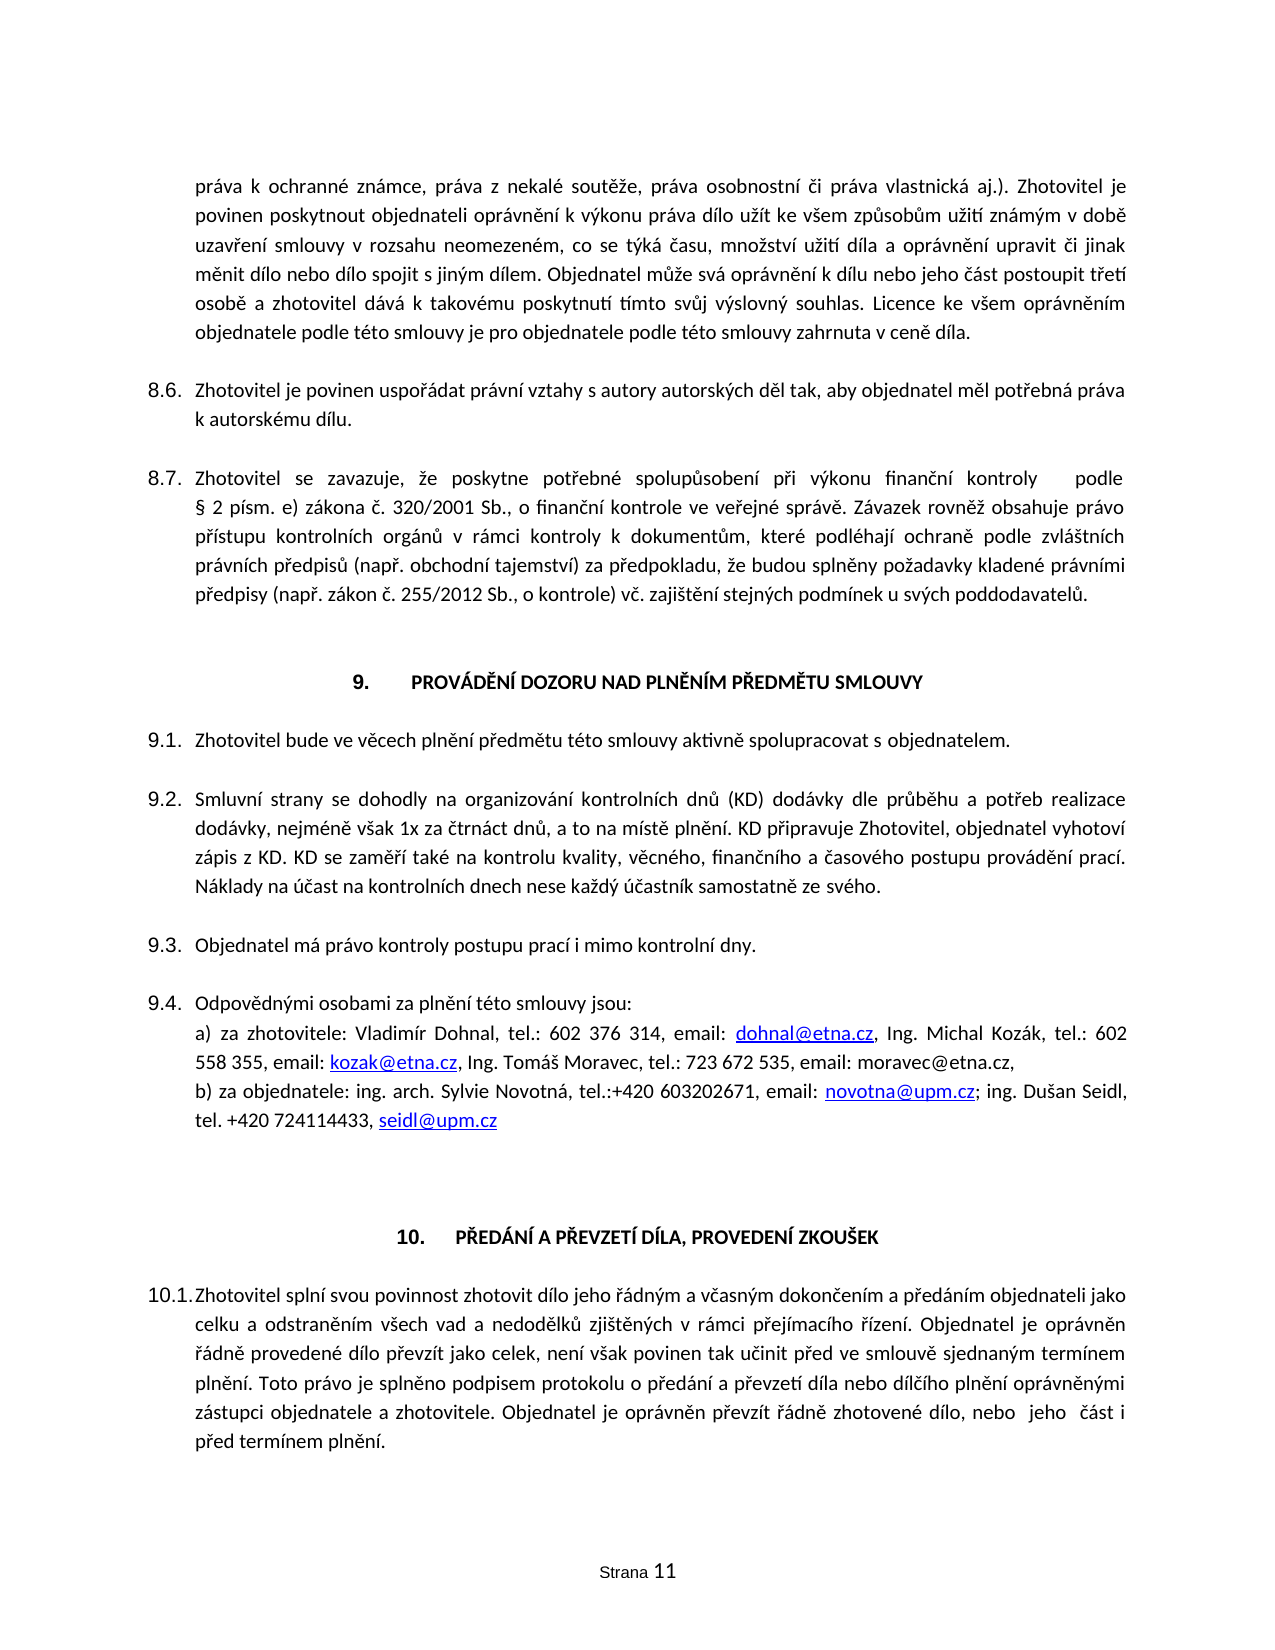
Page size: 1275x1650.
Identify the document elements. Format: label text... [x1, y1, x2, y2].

text § 2 písm. e) zákona č. 320/2001 Sb., o finanční kontrole ve veřejné správě. Závazek rovněž obsahuje právo přístupu kontrolních orgánů v rámci kontroly k dokumentům, které podléhají ochraně podle zvláštních právních předpisů (např. obchodní tajemství) za předpokladu, že budou splněny požadavky kladené právními předpisy (např. zákon č. 255/2012 Sb., o kontrole) vč. zajištění stejných podmínek u svých poddodavatelů. [195, 494, 1127, 607]
list za zhotovitele: Vladimír Dohnal, tel.: 602 376 314, email: dohnal@etna.cz, Ing. Michal Kozák, tel.: 602 558 355, email: kozak@etna.cz, Ing. Tomáš Moravec, tel.: 723 672 535, email: moravec@etna.cz, [195, 1020, 1127, 1074]
list Zhotovitel se zavazuje, že poskytne potřebné spolupůsobení při výkonu finanční kontroly podle [148, 465, 1139, 490]
subtitle PŘEDÁNÍ A PŘEVZETÍ DÍLA, PROVEDENÍ ZKOUŠEK [396, 1224, 1139, 1249]
text práva k ochranné známce, práva z nekalé soutěže, práva osobnostní či práva vlastnická aj.). Zhotovitel je povinen poskytnout objednateli oprávnění k výkonu práva dílo užít ke všem způsobům užití známým v době uzavření smlouvy v rozsahu neomezeném, co se týká času, množství užití díla a oprávnění upravit či jinak měnit dílo nebo dílo spojit s jiným dílem. Objednatel může svá oprávnění k dílu nebo jeho část postoupit třetí osobě a zhotovitel dává k takovému poskytnutí tímto svůj výslovný souhlas. Licence ke všem oprávněním objednatele podle této smlouvy je pro objednatele podle této smlouvy zahrnuta v ceně díla. [195, 173, 1128, 345]
list Odpovědnými osobami za plnění této smlouvy jsou: [148, 991, 1139, 1016]
list Smluvní strany se dohodly na organizování kontrolních dnů (KD) dodávky dle průběhu a potřeb realizace dodávky, nejméně však 1x za čtrnáct dnů, a to na místě plnění. KD připravuje Zhotovitel, objednatel vyhotoví zápis z KD. KD se zaměří také na kontrolu kvality, věcného, finančního a časového postupu provádění prací. Náklady na účast na kontrolních dnech nese každý účastník samostatně ze svého. [148, 786, 1128, 899]
list Zhotovitel splní svou povinnost zhotovit dílo jeho řádným a včasným dokončením a předáním objednateli jako celku a odstraněním všech vad a nedodělků zjištěných v rámci přejímacího řízení. Objednatel je oprávněn řádně provedené dílo převzít jako celek, není však povinen tak učinit před ve smlouvě sjednaným termínem plnění. Toto právo je splněno podpisem protokolu o předání a převzetí díla nebo dílčího plnění oprávněnými zástupci objednatele a zhotovitele. Objednatel je oprávněn převzít řádně zhotovené dílo, nebo jeho část i před termínem plnění. [148, 1282, 1127, 1453]
list Objednatel má právo kontroly postupu prací i mimo kontrolní dny. [148, 932, 1139, 957]
list za objednatele: ing. arch. Sylvie Novotná, tel.:+420 603202671, email: novotna@upm.cz; ing. Dušan Seidl, tel. +420 724114433, seidl@upm.cz [195, 1078, 1128, 1133]
list Zhotovitel bude ve věcech plnění předmětu této smlouvy aktivně spolupracovat s objednatelem. [148, 728, 1139, 753]
subtitle PROVÁDĚNÍ DOZORU NAD PLNĚNÍM PŘEDMĚTU SMLOUVY [352, 669, 1139, 695]
list Zhotovitel je povinen uspořádat právní vztahy s autory autorských děl tak, aby objednatel měl potřebná práva k autorskému dílu. [148, 377, 1127, 432]
